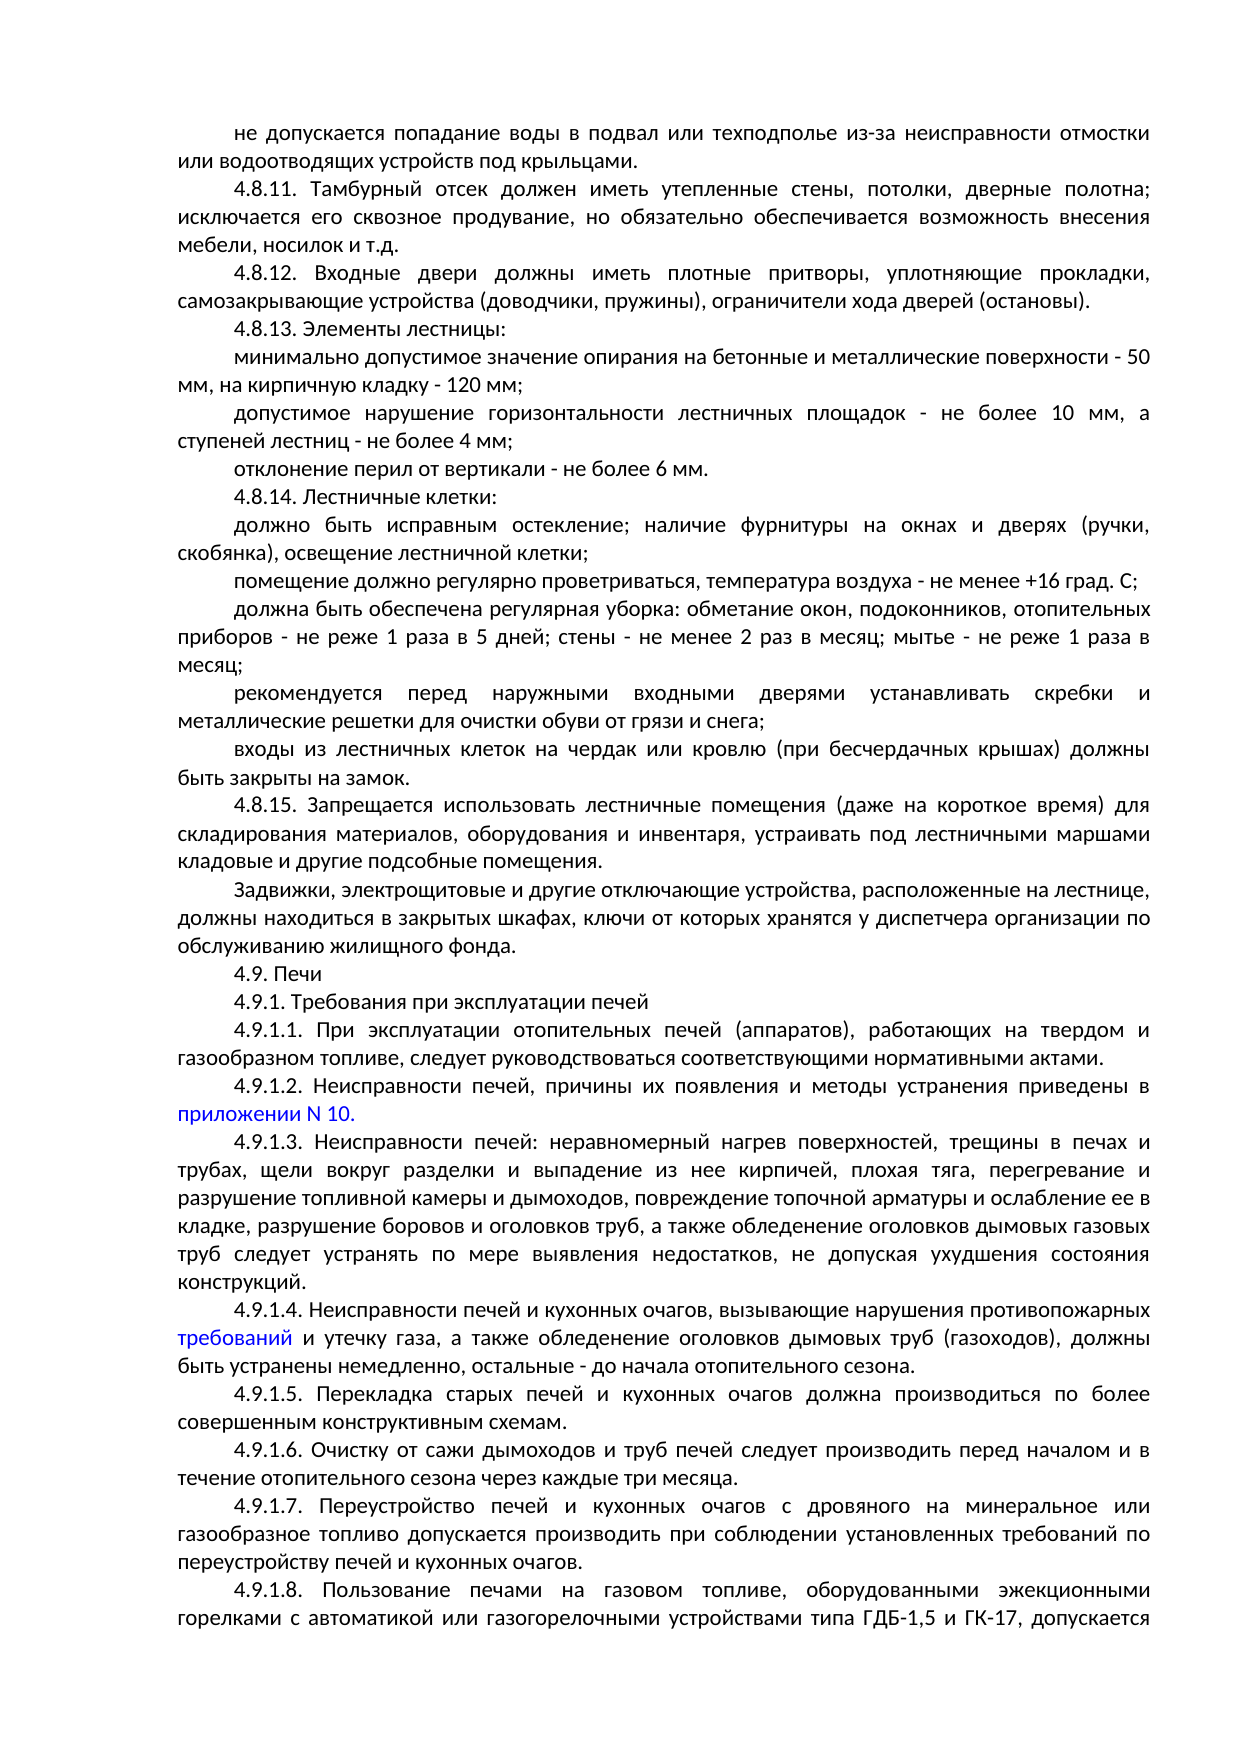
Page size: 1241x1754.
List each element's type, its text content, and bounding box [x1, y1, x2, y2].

text помещение должно регулярно проветриваться, температура воздуха - не менее +16 град. С; [177, 566, 1152, 594]
text Задвижки, электрощитовые и другие отключающие устройства, расположенные на лестнице, должны находиться в закрытых шкафах, ключи от которых хранятся у диспетчера организации по обслуживанию жилищного фонда. [177, 875, 1152, 959]
text не допускается попадание воды в подвал или техподполье из-за неисправности отмостки или водоотводящих устройств под крыльцами. [177, 118, 1152, 174]
text допустимое нарушение горизонтальности лестничных площадок - не более 10 мм, а ступеней лестниц - не более 4 мм; [177, 398, 1152, 454]
text отклонение перил от вертикали - не более 6 мм. [177, 454, 1152, 482]
text 4.9.1. Требования при эксплуатации печей [177, 987, 1152, 1015]
text рекомендуется перед наружными входными дверями устанавливать скребки и металлические решетки для очистки обуви от грязи и снега; [177, 678, 1152, 734]
text 4.8.12. Входные двери должны иметь плотные притворы, уплотняющие прокладки, самозакрывающие устройства (доводчики, пружины), ограничители хода дверей (остановы). [177, 258, 1152, 314]
text 4.9.1.1. При эксплуатации отопительных печей (аппаратов), работающих на твердом и газообразном топливе, следует руководствоваться соответствующими нормативными актами. [177, 1015, 1152, 1071]
text 4.8.11. Тамбурный отсек должен иметь утепленные стены, потолки, дверные полотна; исключается его сквозное продувание, но обязательно обеспечивается возможность внесения мебели, носилок и т.д. [177, 174, 1152, 258]
text минимально допустимое значение опирания на бетонные и металлические поверхности - 50 мм, на кирпичную кладку - 120 мм; [177, 342, 1152, 398]
text должно быть исправным остекление; наличие фурнитуры на окнах и дверях (ручки, скобянка), освещение лестничной клетки; [177, 510, 1152, 566]
text должна быть обеспечена регулярная уборка: обметание окон, подоконников, отопительных приборов - не реже 1 раза в 5 дней; стены - не менее 2 раз в месяц; мытье - не реже 1 раза в месяц; [177, 594, 1152, 678]
text 4.9.1.5. Перекладка старых печей и кухонных очагов должна производиться по более совершенным конструктивным схемам. [177, 1379, 1152, 1435]
text 4.9.1.6. Очистку от сажи дымоходов и труб печей следует производить перед началом и в течение отопительного сезона через каждые три месяца. [177, 1435, 1152, 1491]
text 4.8.15. Запрещается использовать лестничные помещения (даже на короткое время) для складирования материалов, оборудования и инвентаря, устраивать под лестничными маршами кладовые и другие подсобные помещения. [177, 791, 1152, 875]
text 4.9.1.7. Переустройство печей и кухонных очагов с дровяного на минеральное или газообразное топливо допускается производить при соблюдении установленных требований по переустройству печей и кухонных очагов. [177, 1491, 1152, 1575]
text 4.8.13. Элементы лестницы: [177, 314, 1152, 342]
text 4.9. Печи [177, 959, 1152, 987]
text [177, 1575, 1152, 1631]
text 4.8.14. Лестничные клетки: [177, 482, 1152, 510]
text входы из лестничных клеток на чердак или кровлю (при бесчердачных крышах) должны быть закрыты на замок. [177, 734, 1152, 791]
text 4.9.1.4. Неисправности печей и кухонных очагов, вызывающие нарушения противопожарных требований и утечку газа, а также обледенение оголовков дымовых труб (газоходов), должны быть устранены немедленно, остальные - до начала отопительного сезона. [177, 1295, 1152, 1379]
text 4.9.1.2. Неисправности печей, причины их появления и методы устранения приведены в приложении N 10. [177, 1071, 1152, 1127]
text 4.9.1.3. Неисправности печей: неравномерный нагрев поверхностей, трещины в печах и трубах, щели вокруг разделки и выпадение из нее кирпичей, плохая тяга, перегревание и разрушение топливной камеры и дымоходов, повреждение топочной арматуры и ослабление ее в кладке, разрушение боровов и оголовков труб, а также обледенение оголовков дымовых газовых труб следует устранять по мере выявления недостатков, не допуская ухудшения состояния конструкций. [177, 1127, 1152, 1295]
